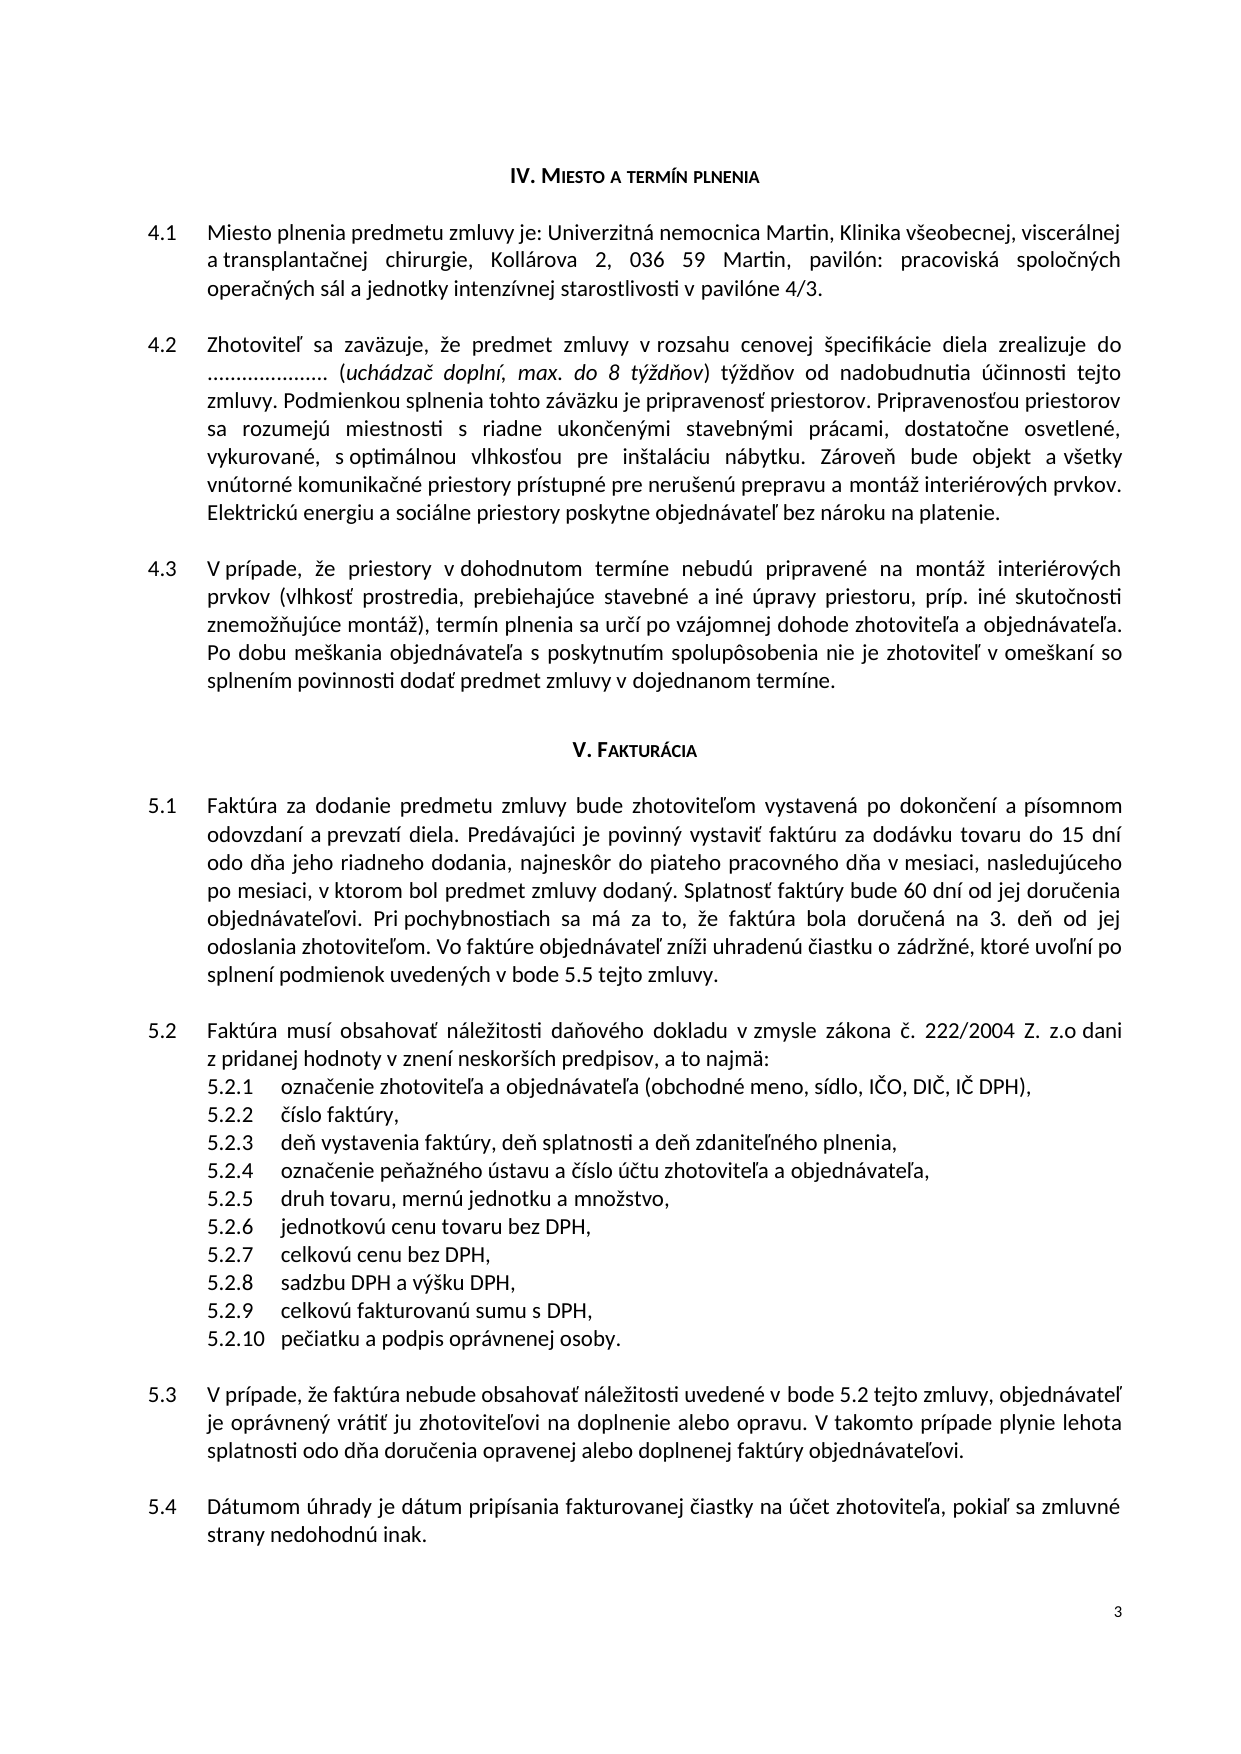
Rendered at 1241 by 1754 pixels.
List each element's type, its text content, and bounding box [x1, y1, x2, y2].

list Faktúra za dodanie predmetu zmluvy bude zhotoviteľom vystavená po dokončení a písomnom odovzdaní a prevzatí diela. Predávajúci je povinný vystaviť faktúru za dodávku tovaru do 15 dní odo dňa jeho riadneho dodania, najneskôr do piateho pracovného dňa v mesiaci, nasledujúceho po mesiaci, v ktorom bol predmet zmluvy dodaný. Splatnosť faktúry bude 60 dní od jej doručenia objednávateľovi. Pri pochybnostiach sa má za to, že faktúra bola doručená na 3. deň od jej odoslania zhotoviteľom. Vo faktúre objednávateľ zníži uhradenú čiastku o zádržné, ktoré uvoľní po splnení podmienok uvedených v bode 5.5 tejto zmluvy. [148, 792, 1122, 988]
list celkovú fakturovanú sumu s DPH, [207, 1296, 1122, 1324]
list označenie peňažného ústavu a číslo účtu zhotoviteľa a objednávateľa, [207, 1156, 1122, 1184]
list druh tovaru, mernú jednotku a množstvo, [207, 1184, 1122, 1212]
list označenie zhotoviteľa a objednávateľa (obchodné meno, sídlo, IČO, DIČ, IČ DPH), [207, 1072, 1122, 1100]
list Zhotoviteľ sa zaväzuje, že predmet zmluvy v rozsahu cenovej špecifikácie diela zrealizuje do ..................... (uchádzač doplní, max. do 8 týždňov) týždňov od nadobudnutia účinnosti tejto zmluvy. Podmienkou splnenia tohto záväzku je pripravenosť priestorov. Pripravenosťou priestorov sa rozumejú miestnosti s riadne ukončenými stavebnými prácami, dostatočne osvetlené, vykurované, s optimálnou vlhkosťou pre inštaláciu nábytku. Zároveň bude objekt a všetky vnútorné komunikačné priestory prístupné pre nerušenú prepravu a montáž interiérových prvkov. Elektrickú energiu a sociálne priestory poskytne objednávateľ bez nároku na platenie. [148, 330, 1122, 526]
list deň vystavenia faktúry, deň splatnosti a deň zdaniteľného plnenia, [207, 1128, 1122, 1156]
subtitle IV. Miesto a termín plnenia [148, 162, 1122, 189]
list pečiatku a podpis oprávnenej osoby. [207, 1324, 1122, 1352]
list jednotkovú cenu tovaru bez DPH, [207, 1212, 1122, 1240]
list číslo faktúry, [207, 1100, 1122, 1128]
list Faktúra musí obsahovať náležitosti daňového dokladu v zmysle zákona č. 222/2004 Z. z.o dani z pridanej hodnoty v znení neskorších predpisov, a to najmä: [148, 1016, 1122, 1072]
list V prípade, že faktúra nebude obsahovať náležitosti uvedené v bode 5.2 tejto zmluvy, objednávateľ je oprávnený vrátiť ju zhotoviteľovi na doplnenie alebo opravu. V takomto prípade plynie lehota splatnosti odo dňa doručenia opravenej alebo doplnenej faktúry objednávateľovi. [148, 1380, 1122, 1464]
list V prípade, že priestory v dohodnutom termíne nebudú pripravené na montáž interiérových prvkov (vlhkosť prostredia, prebiehajúce stavebné a iné úpravy priestoru, príp. iné skutočnosti znemožňujúce montáž), termín plnenia sa určí po vzájomnej dohode zhotoviteľa a objednávateľa. Po dobu meškania objednávateľa s poskytnutím spolupôsobenia nie je zhotoviteľ v omeškaní so splnením povinnosti dodať predmet zmluvy v dojednanom termíne. [148, 554, 1122, 694]
list celkovú cenu bez DPH, [207, 1240, 1122, 1268]
list Dátumom úhrady je dátum pripísania fakturovanej čiastky na účet zhotoviteľa, pokiaľ sa zmluvné strany nedohodnú inak. [148, 1492, 1122, 1548]
list Miesto plnenia predmetu zmluvy je: Univerzitná nemocnica Martin, Klinika všeobecnej, viscerálnej a transplantačnej chirurgie, Kollárova 2, 036 59 Martin, pavilón: pracoviská spoločných operačných sál a jednotky intenzívnej starostlivosti v pavilóne 4/3. [148, 218, 1122, 302]
subtitle V. Fakturácia [148, 736, 1122, 764]
list sadzbu DPH a výšku DPH, [207, 1268, 1122, 1296]
